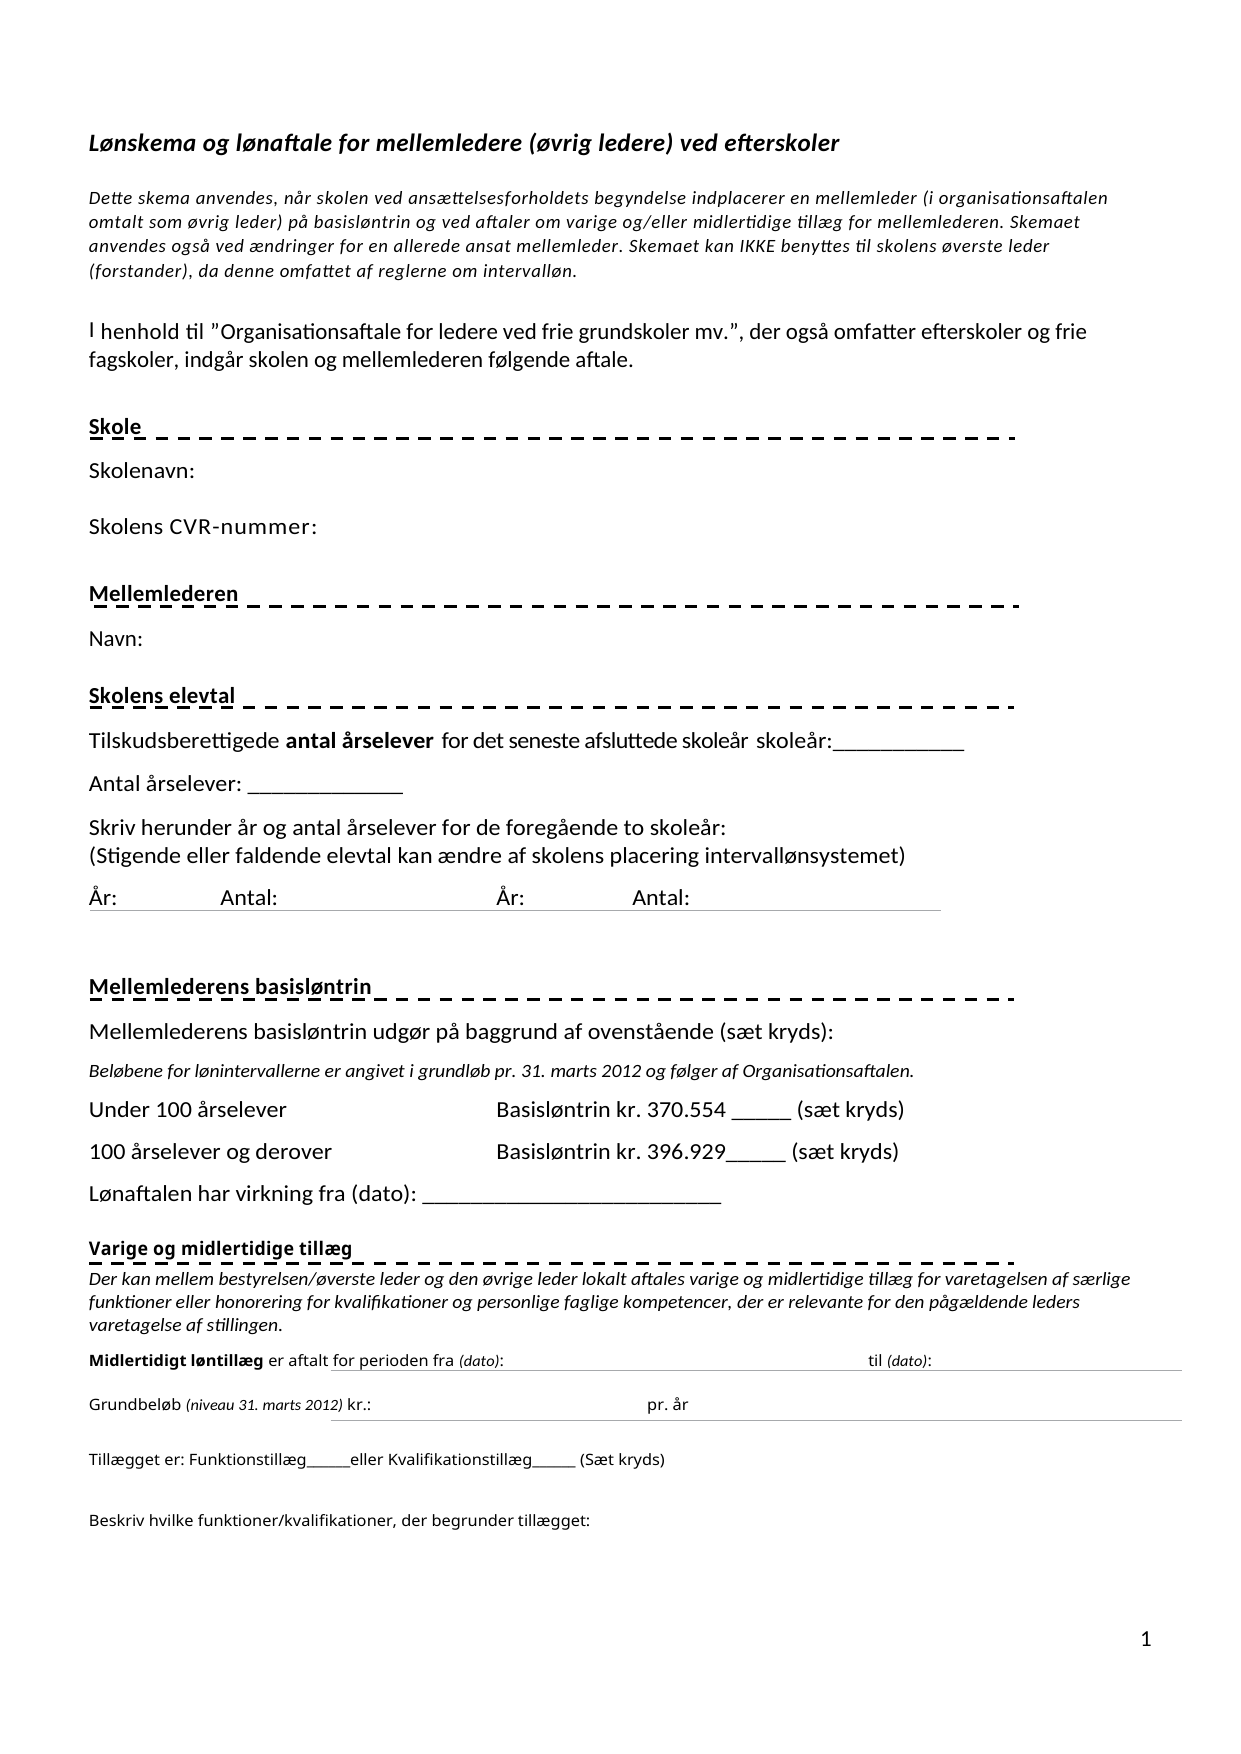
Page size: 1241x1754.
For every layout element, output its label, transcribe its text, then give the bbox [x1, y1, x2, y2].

subtitle Midlertidigt løntillæg er aftalt for perioden fra (dato): til (dato): [89, 1349, 1152, 1371]
text 100 årselever og derover Basisløntrin kr. 396.929_____ (sæt kryds) [89, 1137, 1152, 1165]
text Skole [89, 412, 1152, 440]
text Skolens CVR-nummer: [89, 512, 1152, 540]
text Mellemlederen [89, 579, 1152, 607]
subtitle Varige og midlertidige tillæg [89, 1235, 1152, 1260]
text År: Antal: År: Antal: [89, 883, 1152, 911]
text Antal årselever: _____________ [89, 769, 1152, 797]
text Skolenavn: [89, 456, 1152, 484]
text Der kan mellem bestyrelsen/øverste leder og den øvrige leder lokalt aftales varige og midlertidige tillæg for varetagelsen af særlige funktioner eller honorering for kvalifikationer og personlige faglige kompetencer, der er relevante for den pågældende leders varetagelse af stillingen. [89, 1267, 1152, 1336]
text Mellemlederens basisløntrin udgør på baggrund af ovenstående (sæt kryds): [89, 1017, 1152, 1045]
text Dette skema anvendes, når skolen ved ansættelsesforholdets begyndelse indplacerer en mellemleder (i organisationsaftalen omtalt som øvrig leder) på basisløntrin og ved aftaler om varige og/eller midlertidige tillæg for mellemlederen. Skemaet anvendes også ved ændringer for en allerede ansat mellemleder. Skemaet kan IKKE benyttes til skolens øverste leder (forstander), da denne omfattet af reglerne om intervalløn. [89, 162, 1152, 283]
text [89, 1394, 1152, 1415]
text Lønaftalen har virkning fra (dato): _________________________ [89, 1179, 1152, 1207]
text Beløbene for lønintervallerne er angivet i grundløb pr. 31. marts 2012 og følger af Organisationsaftalen. [89, 1059, 1152, 1082]
text I henhold til ”Organisationsaftale for ledere ved frie grundskoler mv.”, der også omfatter efterskoler og frie fagskoler, indgår skolen og mellemlederen følgende aftale. [89, 316, 1152, 373]
subtitle Navn: [89, 624, 1152, 652]
text Lønskema og lønaftale for mellemledere (øvrig ledere) ved efterskoler [89, 128, 1152, 158]
text Tilskudsberettigede antal årselever for det seneste afsluttede skoleår skoleår:___________ [89, 726, 1152, 754]
text Under 100 årselever Basisløntrin kr. 370.554 _____ (sæt kryds) [89, 1096, 1152, 1123]
text Skriv herunder år og antal årselever for de foregående to skoleår: (Stigende eller faldende elevtal kan ændre af skolens placering intervallønsystemet) [89, 813, 1152, 869]
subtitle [89, 1449, 1152, 1470]
subtitle Beskriv hvilke funktioner/kvalifikationer, der begrunder tillægget: [89, 1510, 1152, 1531]
text Mellemlederens basisløntrin [89, 972, 1152, 1001]
subtitle Skolens elevtal [89, 681, 1152, 709]
